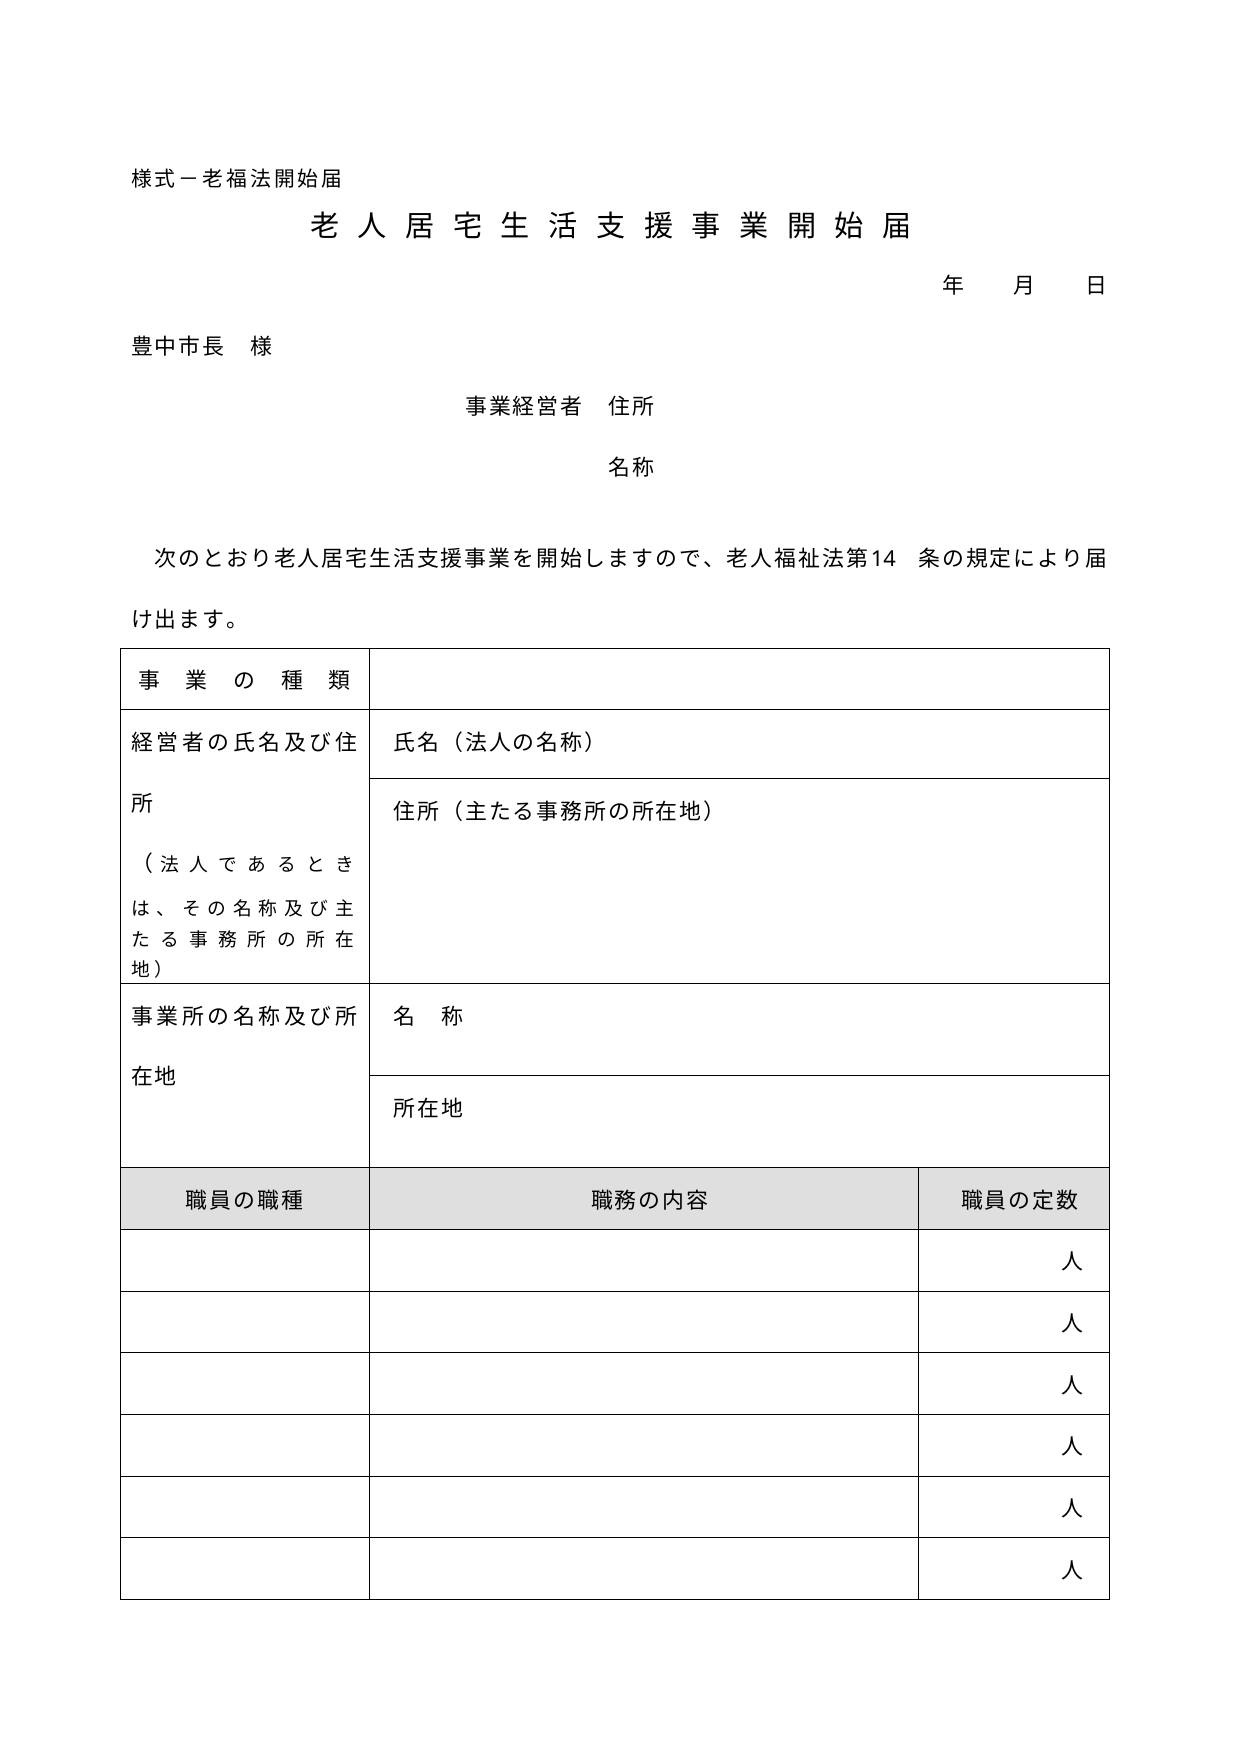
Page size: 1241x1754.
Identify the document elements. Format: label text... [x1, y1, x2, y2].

table_cell 氏名（法人の名称） [370, 710, 1109, 778]
table_cell 人 [919, 1292, 1109, 1352]
text 事業経営者 住所 [131, 375, 1109, 436]
table_cell [370, 1477, 918, 1537]
table_cell 名 称 [370, 984, 1109, 1075]
table_cell 人 [919, 1477, 1109, 1537]
table_cell 人 [919, 1538, 1109, 1599]
table_cell [121, 1292, 369, 1352]
text 老人居宅生活支援事業開始届 [131, 193, 1109, 254]
table_cell [121, 1477, 369, 1537]
text 次のとおり老人居宅生活支援事業を開始しますので、老人福祉法第14条の規定により届け出ます。 [131, 526, 1109, 648]
text 様式－老福法開始届 [131, 163, 1109, 193]
table_cell 職務の内容 [370, 1168, 918, 1229]
table_cell [121, 1415, 369, 1476]
table_header [370, 649, 1109, 709]
table_cell 事業所の名称及び所在地 [121, 984, 369, 1167]
table_cell 所在地 [370, 1076, 1109, 1167]
table_cell [370, 1292, 918, 1352]
table_cell [121, 1538, 369, 1599]
text 年 月 日 [131, 254, 1109, 314]
table_cell 職員の定数 [919, 1168, 1109, 1229]
table_cell 住所（主たる事務所の所在地） [370, 779, 1109, 983]
text 名称 [131, 436, 1109, 496]
table_cell [370, 1538, 918, 1599]
table_cell 人 [919, 1353, 1109, 1414]
table_header 事 業 の 種 類 [121, 649, 369, 709]
table_cell [121, 1353, 369, 1414]
table_cell 職員の職種 [121, 1168, 369, 1229]
table_cell [121, 1230, 369, 1291]
text 豊中市長 様 [131, 314, 1109, 375]
table_cell 人 [919, 1415, 1109, 1476]
table_cell [370, 1353, 918, 1414]
table_cell [370, 1230, 918, 1291]
table_cell 人 [919, 1230, 1109, 1291]
table_cell [370, 1415, 918, 1476]
table_cell 経営者の氏名及び住所 （法人であるときは、その名称及び主たる事務所の所在地） [121, 710, 369, 983]
